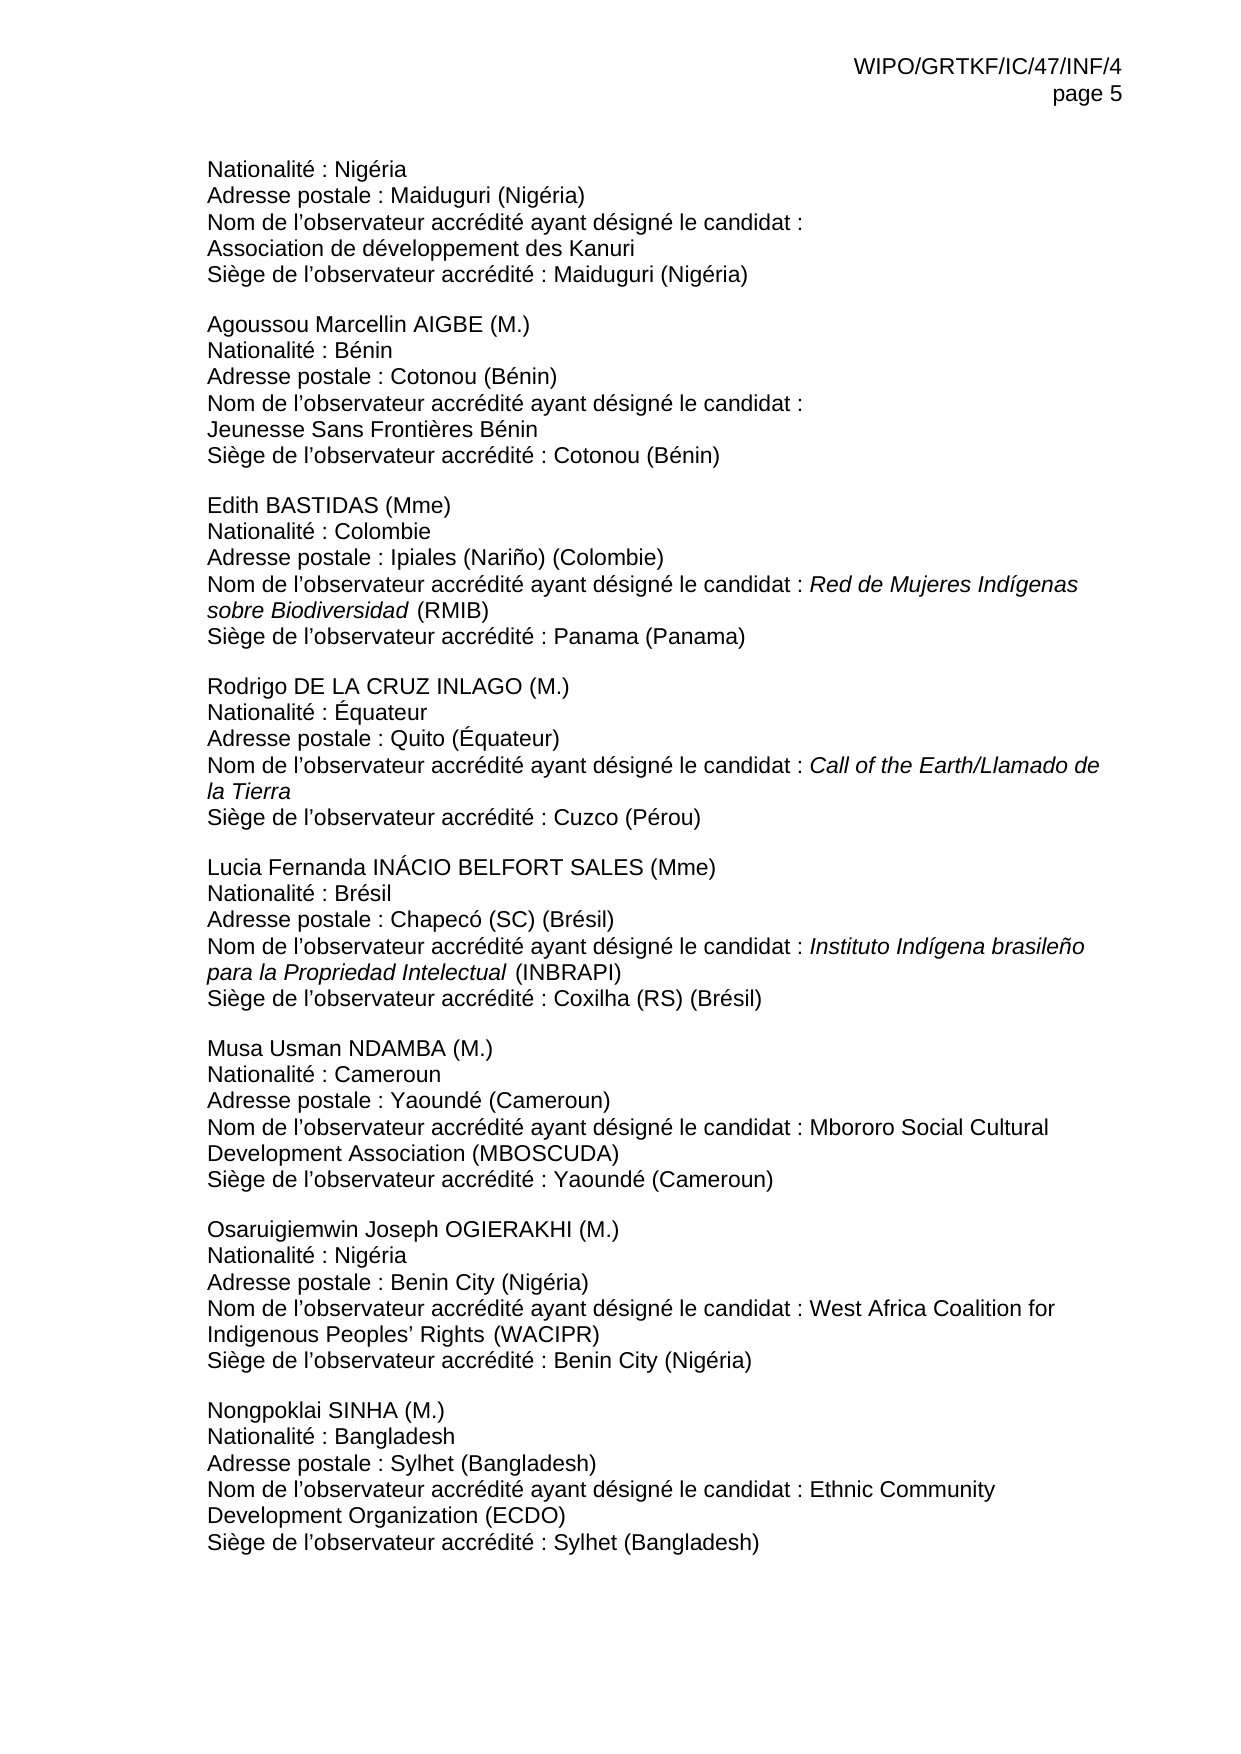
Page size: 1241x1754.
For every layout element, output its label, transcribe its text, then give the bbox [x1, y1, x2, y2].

text Nationalité : Équateur [207, 699, 1122, 725]
text Siège de l’observateur accrédité : Coxilha (RS) (Brésil) [207, 985, 1122, 1012]
text Adresse postale : Sylhet (Bangladesh) [207, 1449, 1122, 1476]
text Nom de l’observateur accrédité ayant désigné le candidat : West Africa Coalition for Indigenous Peoples’ Rights (WACIPR) [207, 1295, 1122, 1347]
text Agoussou Marcellin AIGBE (M.) [207, 311, 1122, 337]
text Nongpoklai SINHA (M.) [207, 1397, 1122, 1423]
text Rodrigo DE LA CRUZ INLAGO (M.) [207, 673, 1122, 699]
text Nationalité : Nigéria Adresse postale : Maiduguri (Nigéria) Nom de l’observateur accrédité ayant désigné le candidat : Association de développement des Kanuri Siège de l’observateur accrédité : Maiduguri (Nigéria) [207, 156, 1122, 288]
text Lucia Fernanda INÁCIO BELFORT SALES (Mme) [207, 854, 1122, 880]
text Adresse postale : Chapecó (SC) (Brésil) [207, 906, 1122, 933]
text Nationalité : Bénin Adresse postale : Cotonou (Bénin) Nom de l’observateur accrédité ayant désigné le candidat : Jeunesse Sans Frontières Bénin Siège de l’observateur accrédité : Cotonou (Bénin) [207, 337, 1122, 469]
text Osaruigiemwin Joseph OGIERAKHI (M.) [207, 1216, 1122, 1242]
text Nom de l’observateur accrédité ayant désigné le candidat : Call of the Earth/Llamado de la Tierra [207, 752, 1122, 804]
text Adresse postale : Benin City (Nigéria) [207, 1268, 1122, 1295]
text Adresse postale : Quito (Équateur) [207, 725, 1122, 752]
text Siège de l’observateur accrédité : Sylhet (Bangladesh) [207, 1528, 1122, 1555]
text Siège de l’observateur accrédité : Panama (Panama) [207, 623, 1122, 650]
text Nom de l’observateur accrédité ayant désigné le candidat : Ethnic Community Development Organization (ECDO) [207, 1476, 1122, 1528]
text Nationalité : Nigéria [207, 1242, 1122, 1268]
text Nom de l’observateur accrédité ayant désigné le candidat : Red de Mujeres Indígenas sobre Biodiversidad (RMIB) [207, 571, 1122, 623]
text Nom de l’observateur accrédité ayant désigné le candidat : Instituto Indígena brasileño para la Propriedad Intelectual (INBRAPI) [207, 933, 1122, 985]
text Musa Usman NDAMBA (M.) [207, 1035, 1122, 1061]
text Nationalité : Cameroun Adresse postale : Yaoundé (Cameroun) Nom de l’observateur accrédité ayant désigné le candidat : Mbororo Social Cultural Development Association (MBOSCUDA) Siège de l’observateur accrédité : Yaoundé (Cameroun) [207, 1061, 1122, 1193]
text Siège de l’observateur accrédité : Benin City (Nigéria) [207, 1347, 1122, 1374]
text Nationalité : Colombie [207, 518, 1122, 544]
text Siège de l’observateur accrédité : Cuzco (Pérou) [207, 804, 1122, 831]
text Adresse postale : Ipiales (Nariño) (Colombie) [207, 544, 1122, 571]
text Nationalité : Bangladesh [207, 1423, 1122, 1449]
text Nationalité : Brésil [207, 880, 1122, 906]
text Edith BASTIDAS (Mme) [207, 492, 1122, 518]
